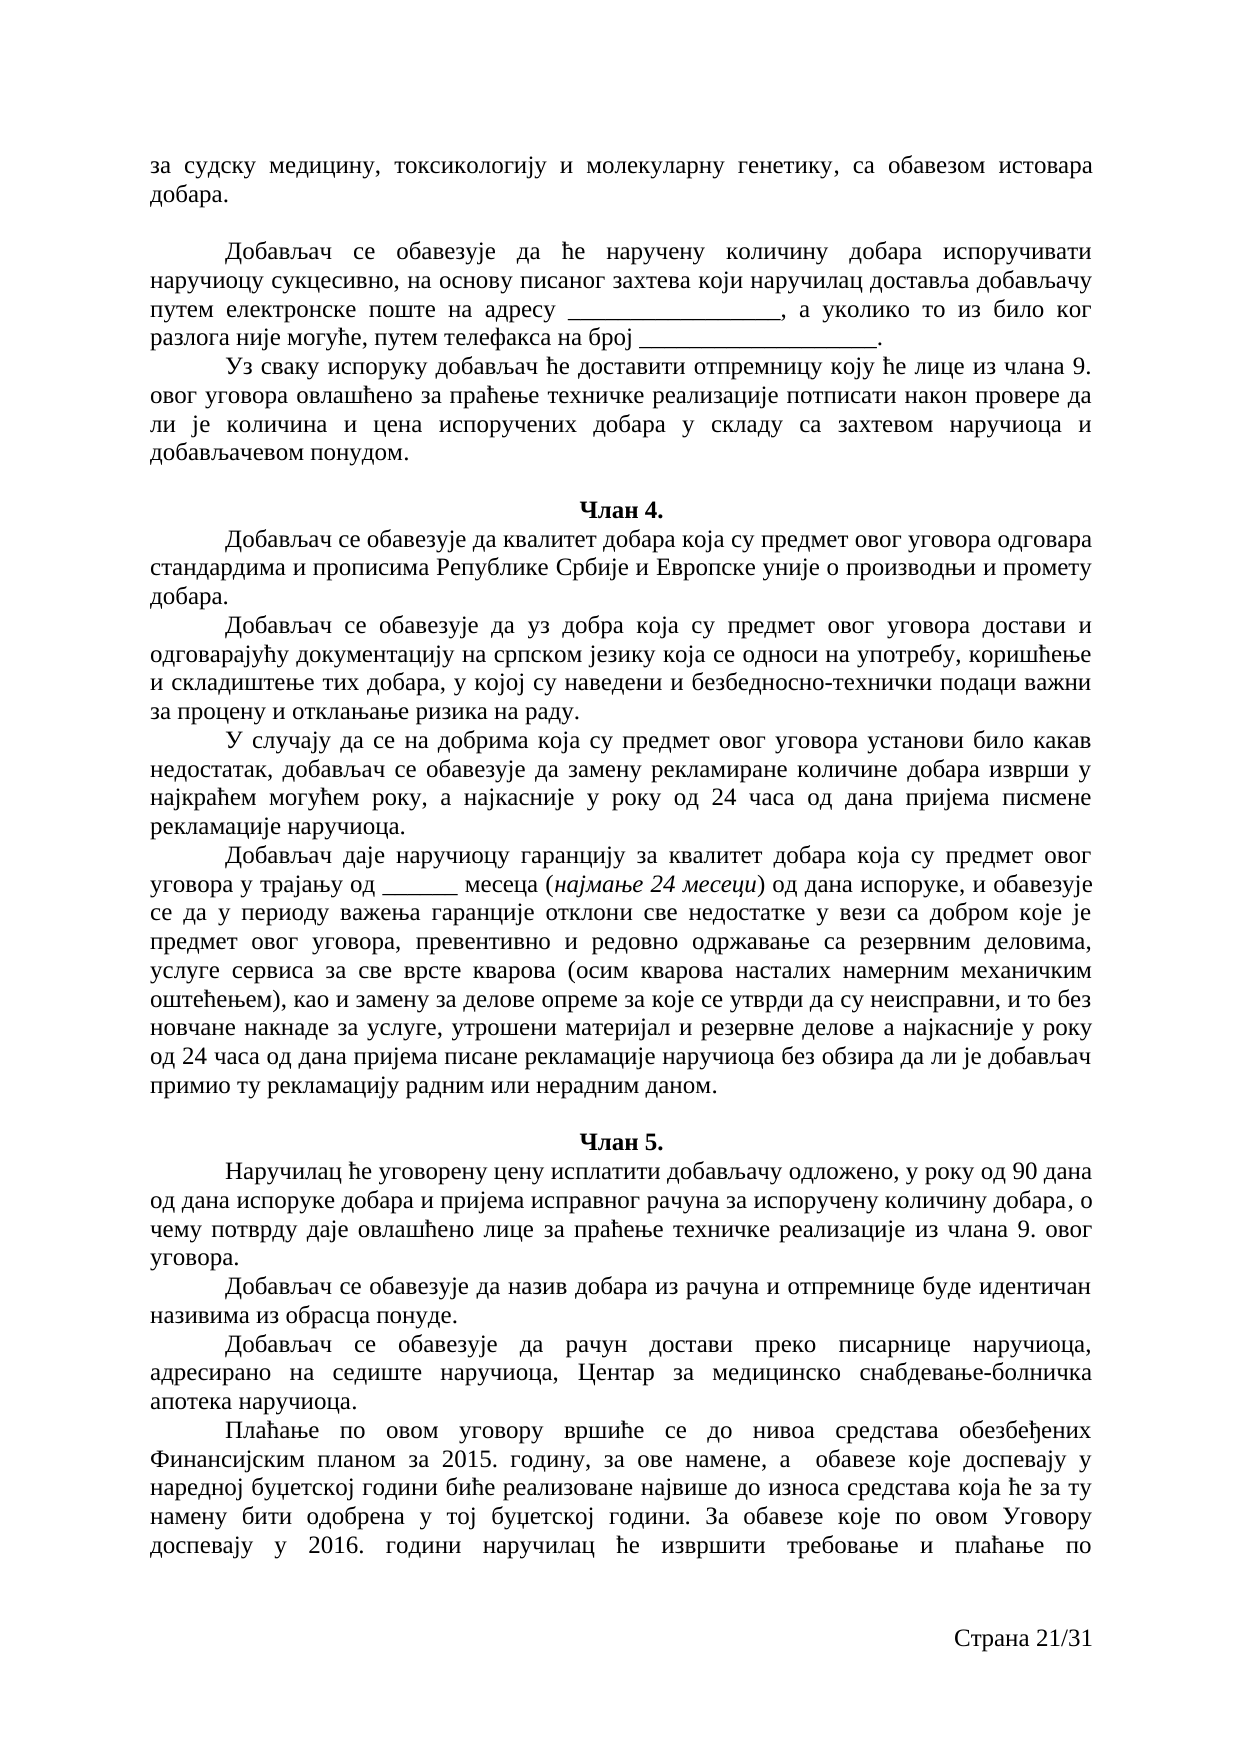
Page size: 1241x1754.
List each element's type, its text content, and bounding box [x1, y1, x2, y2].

text Уз сваку испоруку добављач ће доставити отпремницу коју ће лице из члана 9. овог уговора овлашћено за праћење техничке реализације потписати након провере да ли је количина и цена испоручених добара у складу са захтевом наручиоца и добављачевом понудом. [150, 351, 1093, 466]
text Члан 4. [150, 495, 1093, 524]
text Члан 5. [150, 1127, 1093, 1156]
text Добављач се обавезује да уз добра која су предмет овог уговора достави и одговарајућу документацију на српском језику која се односи на употребу, коришћење и складиштење тих добара, у којој су наведени и безбедносно-технички подаци важни за процену и отклањање ризика на раду. [150, 610, 1093, 725]
text Добављач се обавезује да назив добара из рачуна и отпремнице буде идентичан називима из обрасца понуде. [150, 1271, 1093, 1329]
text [150, 150, 1093, 207]
text Добављач се обавезује да ће наручену количину добара испоручивати наручиоцу сукцесивно, на основу писаног захтева који наручилац доставља добављачу путем електронске поште на адресу _________________, а уколико то из било ког разлога није могуће, путем телефакса на број ___________________. [150, 236, 1093, 351]
text У случају да се на добрима која су предмет овог уговора установи било какав недостатак, добављач се обавезује да замену рекламиране количине добара изврши у најкраћем могућем року, а најкасније у року од 24 часа од дана пријема писмене рекламације наручиоца. [150, 725, 1093, 840]
text Добављач се обавезује да квалитет добара која су предмет овог уговора одговара стандардима и прописима Републике Србије и Европске уније о производњи и промету добара. [150, 524, 1093, 610]
text Наручилац ће уговорену цену исплатити добављачу одложено, у року од 90 дана од дана испоруке добара и пријема исправног рачуна за испоручену количину добара, о чему потврду даје овлашћено лице за праћење техничке реализације из члана 9. овог уговора. [150, 1156, 1093, 1271]
text Добављач даје наручиоцу гаранцију за квалитет добара која су предмет овог уговора у трајању од ______ месеца (најмање 24 месеци) од дана испоруке, и обавезује се да у периоду важења гаранције отклони све недостатке у вези са добром које је предмет овог уговора, превентивно и редовно одржавање са резервним деловима, услуге сервиса за све врсте кварова (осим кварова насталих намерним механичким оштећењем), као и замену за делове опреме за које се утврди да су неисправни, и то без новчане накнаде за услуге, утрошени материјал и резервне делове а најкасније у року од 24 часа од дана пријема писане рекламације наручиоца без обзира да ли је добављач примио ту рекламацију радним или нерадним даном. [150, 840, 1093, 1099]
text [150, 1415, 1093, 1559]
text Добављач се обавезује да рачун достави преко писарнице наручиоца, адресирано на седиште наручиоца, Центар за медицинско снабдевање-болничка апотека наручиоца. [150, 1329, 1093, 1415]
